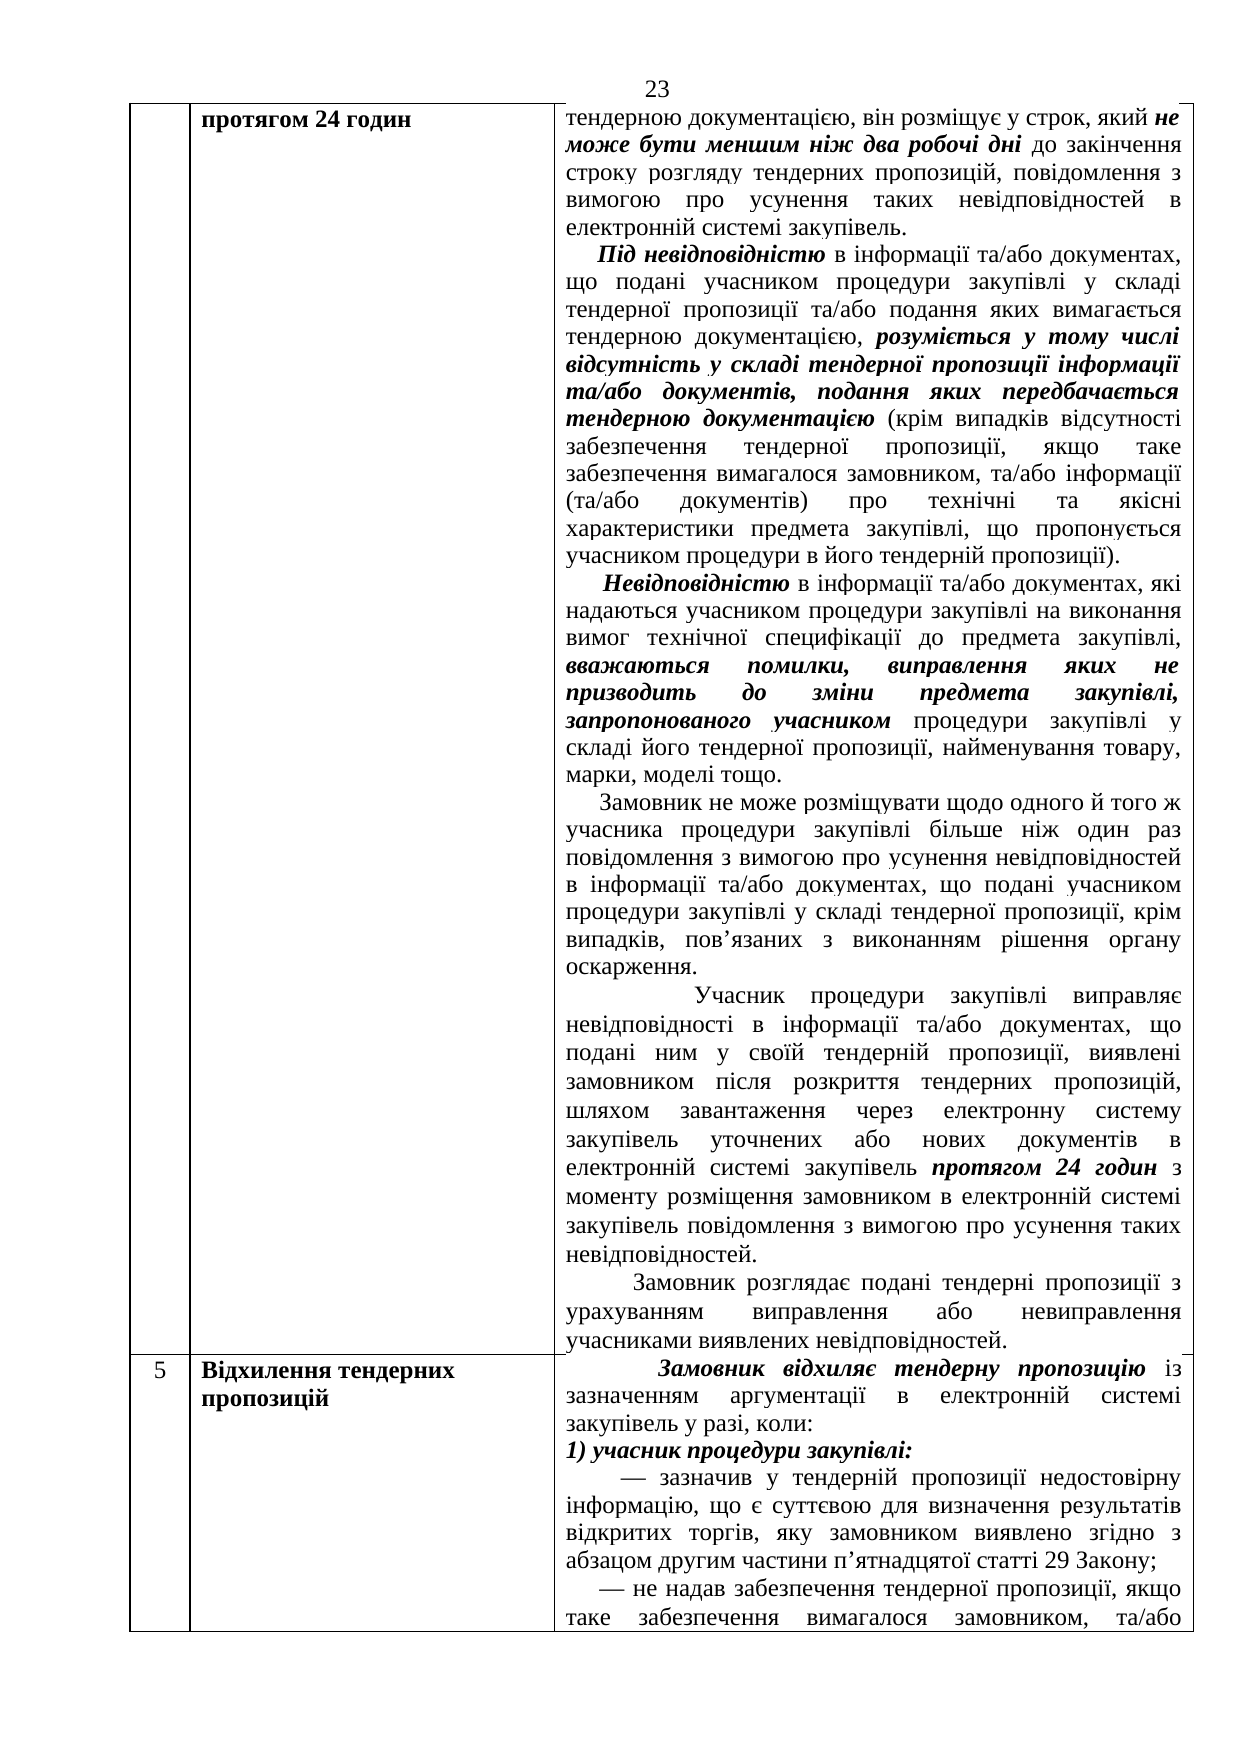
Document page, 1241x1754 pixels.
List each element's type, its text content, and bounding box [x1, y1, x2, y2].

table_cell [555, 104, 1193, 1354]
table_cell 4 [131, 104, 189, 1354]
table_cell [555, 1355, 1193, 1631]
table_cell 5 [131, 1355, 189, 1631]
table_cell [191, 1355, 554, 1631]
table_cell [191, 104, 554, 1354]
